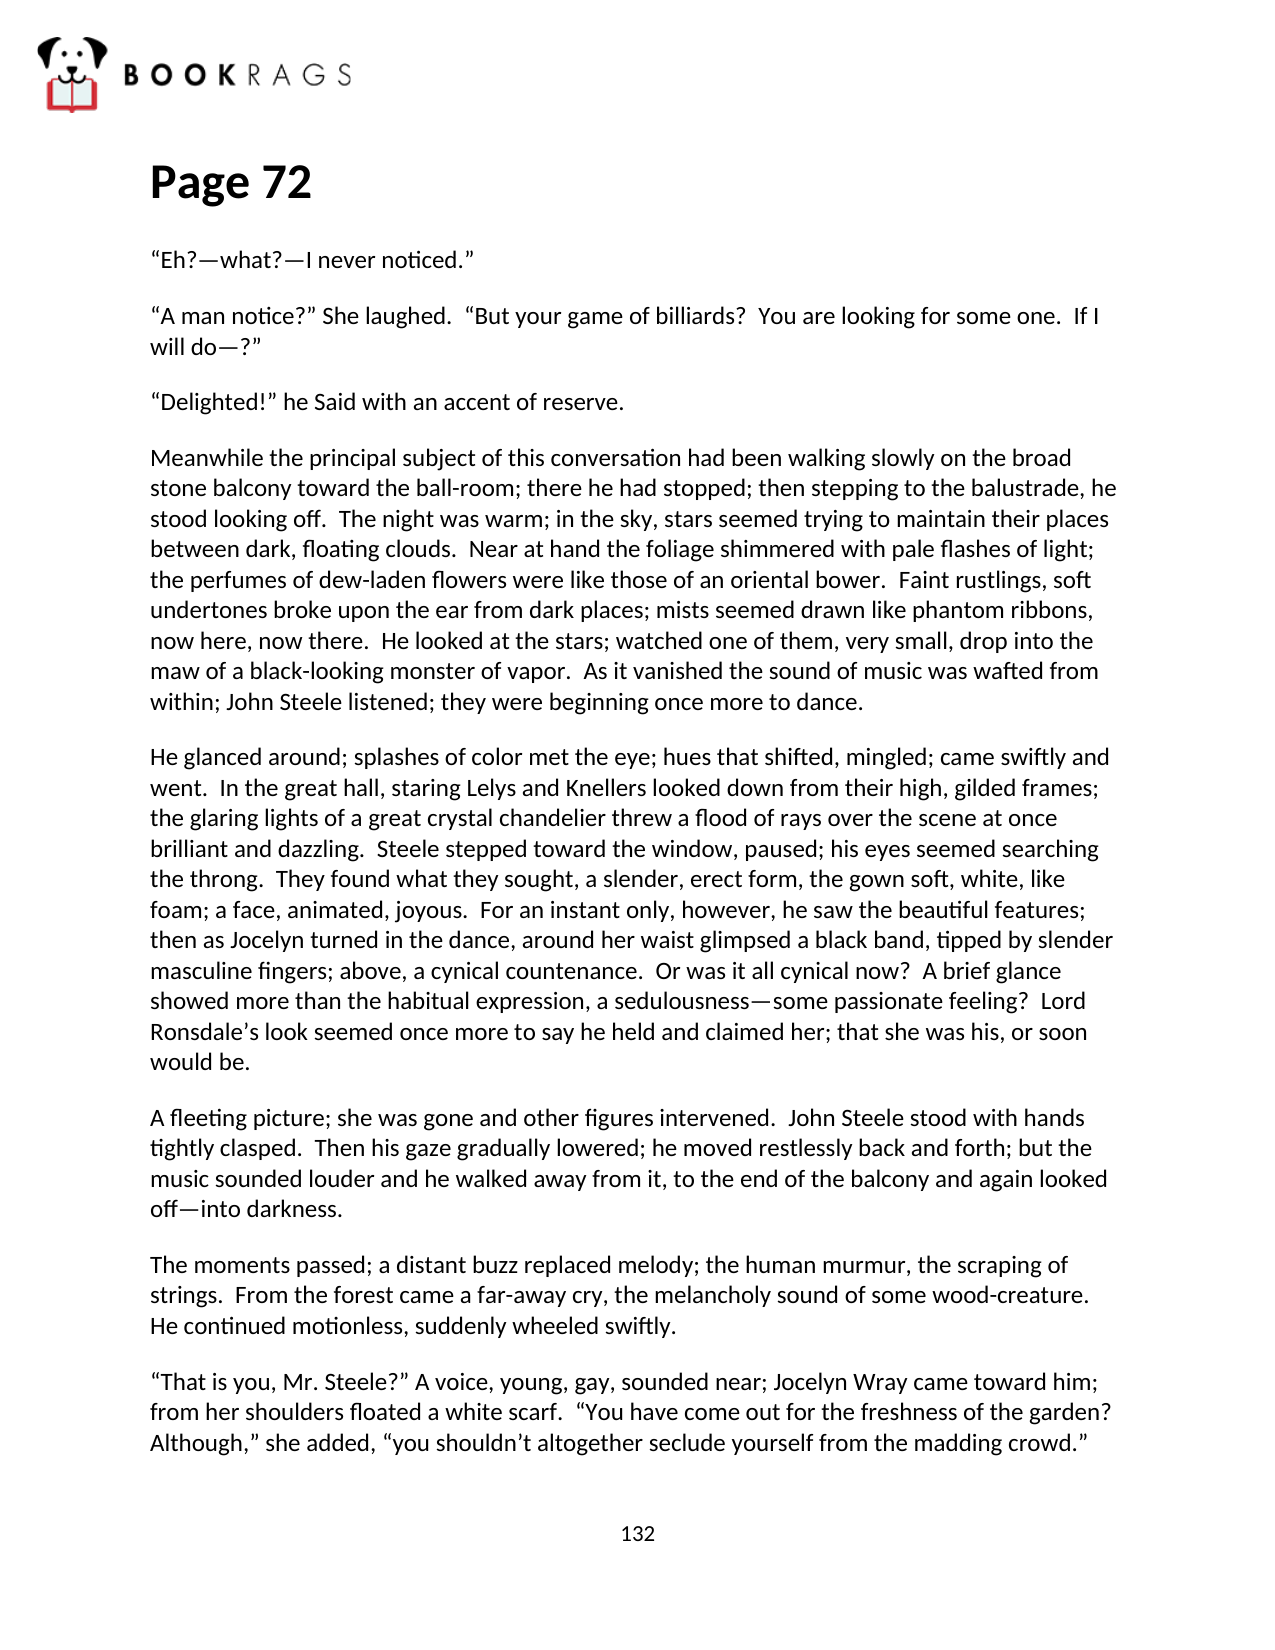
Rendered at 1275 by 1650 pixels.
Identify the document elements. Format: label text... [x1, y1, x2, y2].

text “Delighted!” he Said with an accent of reserve. [150, 386, 1125, 417]
text The moments passed; a distant buzz replaced melody; the human murmur, the scraping of strings. From the forest came a far-away cry, the melancholy sound of some wood-creature. He continued motionless, suddenly wheeled swiftly. [150, 1249, 1125, 1341]
text A fleeting picture; she was gone and other figures intervened. John Steele stood with hands tightly clasped. Then his gaze gradually lowered; he moved restlessly back and forth; but the music sounded louder and he walked away from it, to the end of the balcony and again looked off—­into darkness. [150, 1102, 1125, 1224]
text Meanwhile the principal subject of this conversation had been walking slowly on the broad stone balcony toward the ball-room; there he had stopped; then stepping to the balustrade, he stood looking off. The night was warm; in the sky, stars seemed trying to maintain their places between dark, floating clouds. Near at hand the foliage shimmered with pale flashes of light; the perfumes of dew-laden flowers were like those of an oriental bower. Faint rustlings, soft undertones broke upon the ear from dark places; mists seemed drawn like phantom ribbons, now here, now there. He looked at the stars; watched one of them, very small, drop into the maw of a black-looking monster of vapor. As it vanished the sound of music was wafted from within; John Steele listened; they were beginning once more to dance. [150, 442, 1125, 716]
text “A man notice?” She laughed. “But your game of billiards? You are looking for some one. If I will do—?” [150, 300, 1125, 361]
picture [37, 37, 351, 113]
text “That is you, Mr. Steele?” A voice, young, gay, sounded near; Jocelyn Wray came toward him; from her shoulders floated a white scarf. “You have come out for the freshness of the garden? Although,” she added, “you shouldn’t altogether seclude yourself from the madding crowd.” [150, 1366, 1125, 1457]
text He glanced around; splashes of color met the eye; hues that shifted, mingled; came swiftly and went. In the great hall, staring Lelys and Knellers looked down from their high, gilded frames; the glaring lights of a great crystal chandelier threw a flood of rays over the scene at once brilliant and dazzling. Steele stepped toward the window, paused; his eyes seemed searching the throng. They found what they sought, a slender, erect form, the gown soft, white, like foam; a face, animated, joyous. For an instant only, however, he saw the beautiful features; then as Jocelyn turned in the dance, around her waist glimpsed a black band, tipped by slender masculine fingers; above, a cynical countenance. Or was it all cynical now? A brief glance showed more than the habitual expression, a sedulousness—­some passionate feeling? Lord Ronsdale’s look seemed once more to say he held and claimed her; that she was his, or soon would be. [150, 741, 1125, 1077]
text Page 72 [150, 150, 1125, 211]
text “Eh?—­what?—­I never noticed.” [150, 244, 1125, 275]
